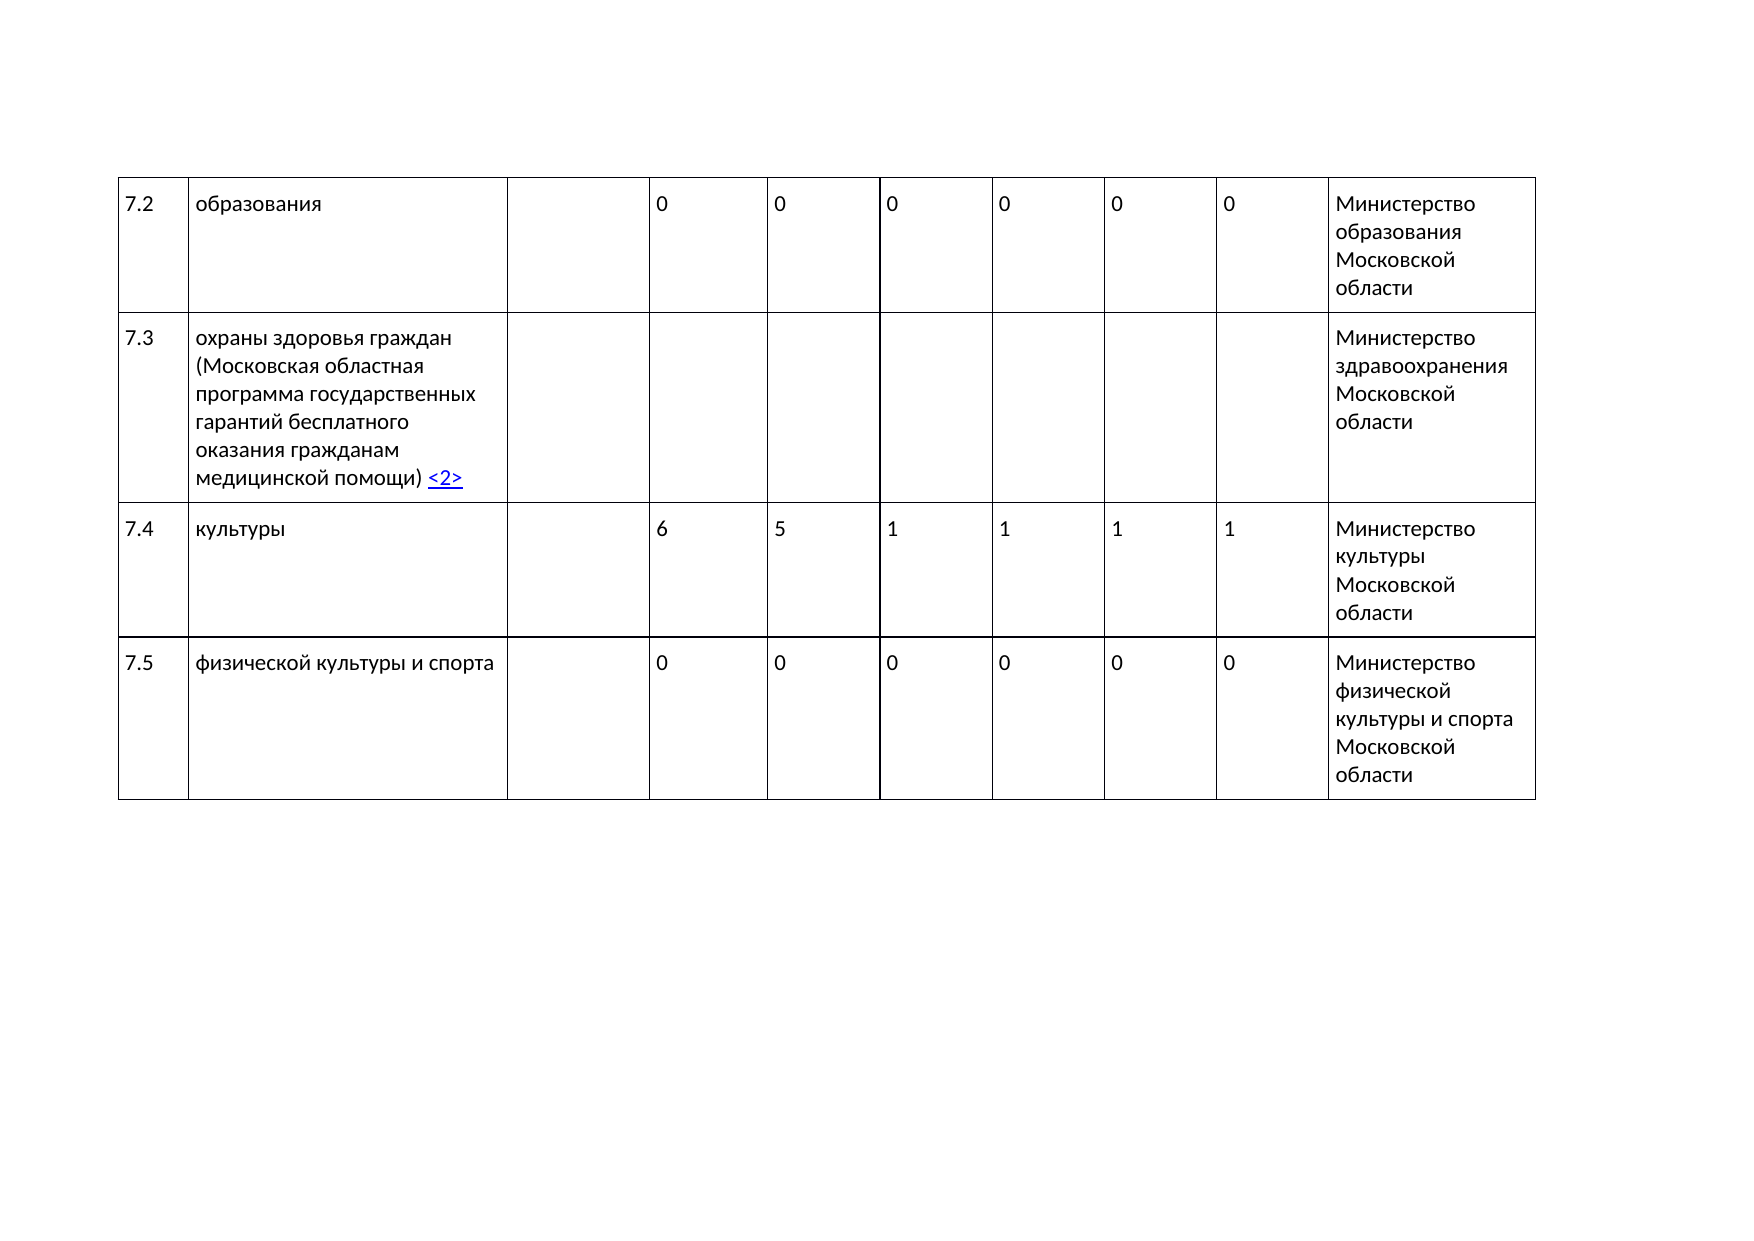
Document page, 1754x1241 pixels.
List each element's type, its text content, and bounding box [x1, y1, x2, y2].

table_cell Министерство культуры Московской области [1329, 503, 1535, 636]
table_cell 6 [650, 503, 767, 636]
table_cell 0 [881, 638, 992, 799]
table_cell Министерство здравоохранения Московской области [1329, 313, 1535, 502]
table_cell культуры [189, 503, 507, 636]
table_cell 0 [1217, 178, 1328, 312]
table_cell 5 [768, 503, 879, 636]
table_cell [881, 313, 992, 502]
table_cell 1 [993, 503, 1104, 636]
table_cell 0 [650, 178, 767, 312]
table_cell [508, 178, 649, 312]
table_cell 0 [1217, 638, 1328, 799]
table_cell 1 [1217, 503, 1328, 636]
table_cell [993, 313, 1104, 502]
table_cell [768, 313, 879, 502]
table_cell 7.3 [119, 313, 188, 502]
table_cell 7.5 [119, 638, 188, 799]
table_cell Министерство образования Московской области [1329, 178, 1535, 312]
table_cell 0 [993, 638, 1104, 799]
table_cell 1 [881, 503, 992, 636]
table_cell 7.4 [119, 503, 188, 636]
table_cell 7.2 [119, 178, 188, 312]
table_cell 0 [1105, 178, 1216, 312]
table_cell 0 [768, 178, 879, 312]
table_cell 0 [993, 178, 1104, 312]
table_cell [508, 638, 649, 799]
table_cell 0 [881, 178, 992, 312]
table_cell 0 [1105, 638, 1216, 799]
table_cell 1 [1105, 503, 1216, 636]
table_cell Министерство физической культуры и спорта Московской области [1329, 638, 1535, 799]
table_cell 0 [768, 638, 879, 799]
table_cell [508, 313, 649, 502]
table_cell [1105, 313, 1216, 502]
table_cell [1217, 313, 1328, 502]
table_cell [508, 503, 649, 636]
table_cell 0 [650, 638, 767, 799]
table_cell [650, 313, 767, 502]
table_cell образования [189, 178, 507, 312]
table_cell физической культуры и спорта [189, 638, 507, 799]
table_cell охраны здоровья граждан (Московская областная программа государственных гарантий бесплатного оказания гражданам медицинской помощи) <2> [189, 313, 507, 502]
